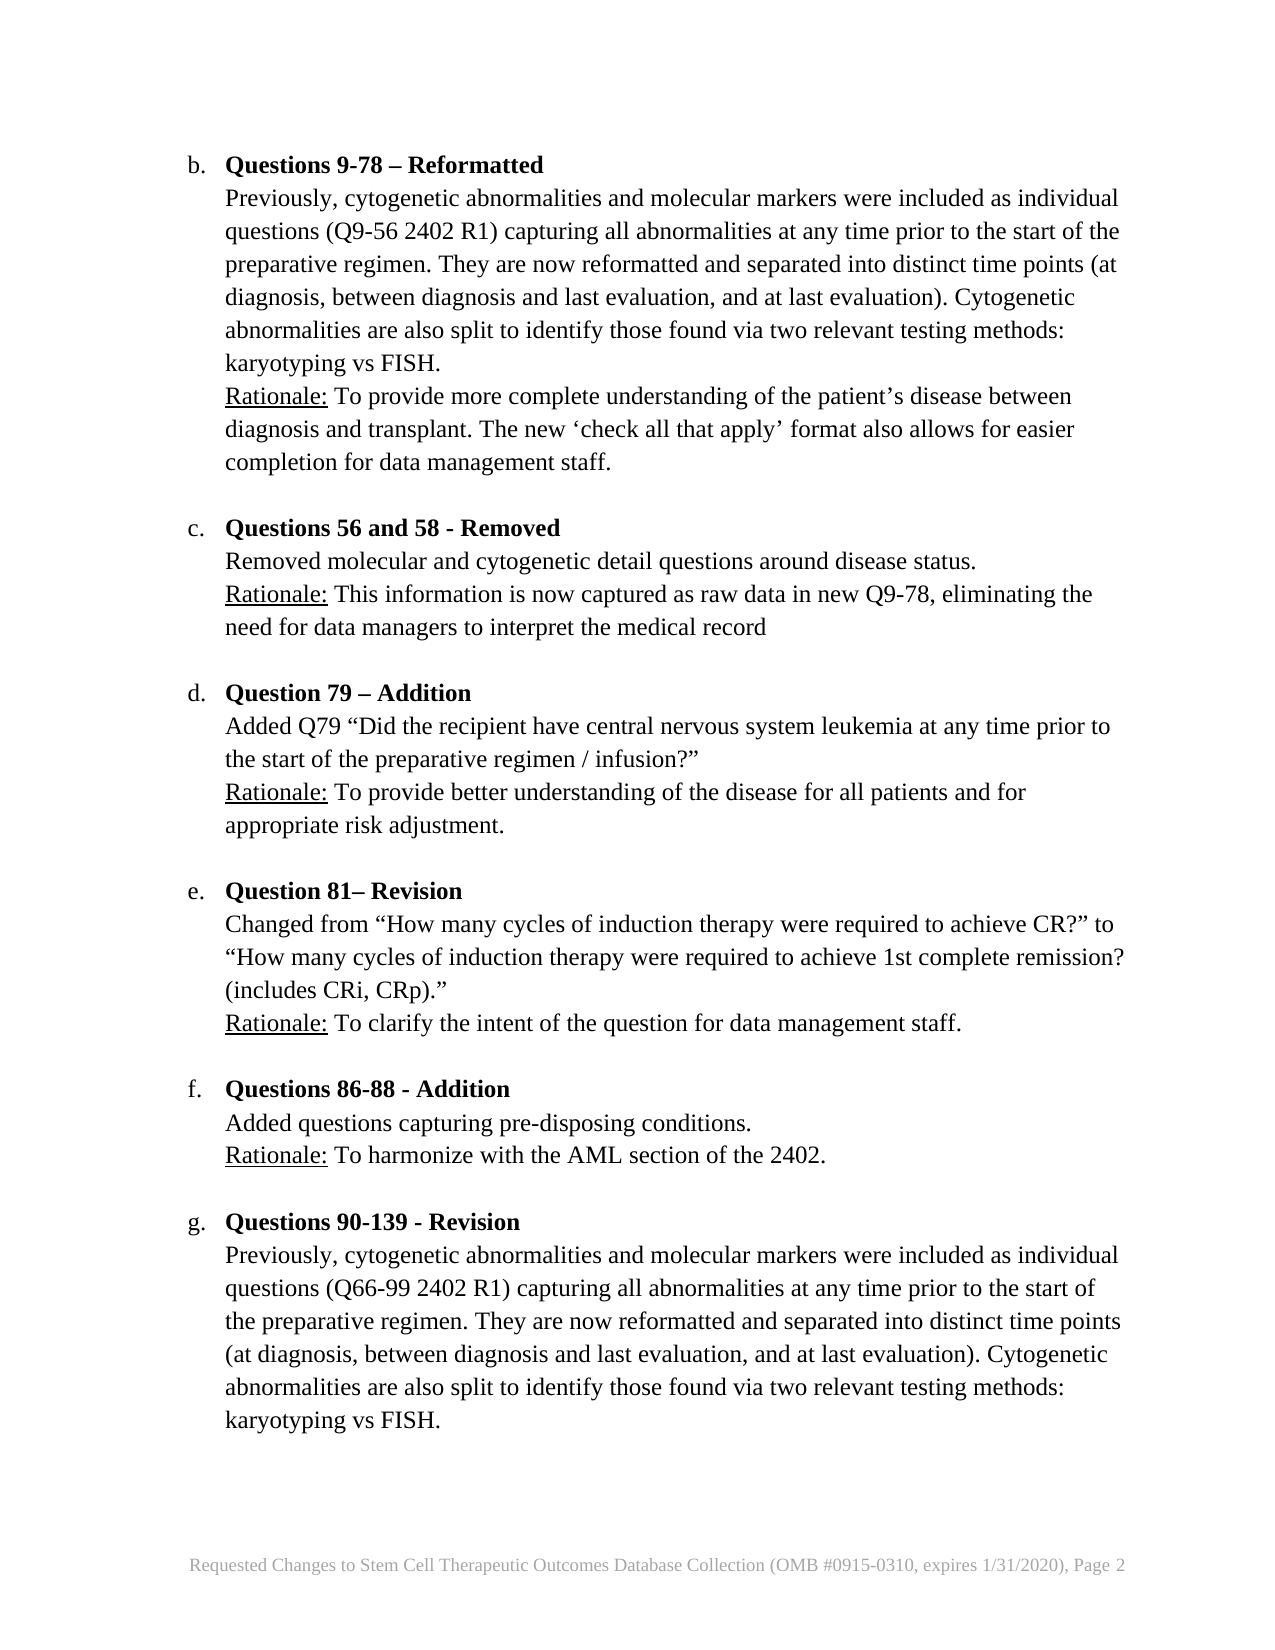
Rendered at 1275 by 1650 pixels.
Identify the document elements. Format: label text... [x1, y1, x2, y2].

list Questions 56 and 58 - Removed [187, 513, 1125, 542]
list Added questions capturing pre-disposing conditions. [225, 1108, 1125, 1136]
list Added Q79 “Did the recipient have central nervous system leukemia at any time prior to the start of the preparative regimen / infusion?” [225, 711, 1125, 773]
text Rationale: To clarify the intent of the question for data management staff. [225, 1008, 1125, 1037]
list Rationale: To provide better understanding of the disease for all patients and for appropriate risk adjustment. [225, 777, 1125, 839]
list Question 79 – Addition [187, 678, 1125, 707]
list Removed molecular and cytogenetic detail questions around disease status. [225, 546, 1125, 575]
list Previously, cytogenetic abnormalities and molecular markers were included as individual questions (Q9-56 2402 R1) capturing all abnormalities at any time prior to the start of the preparative regimen. They are now reformatted and separated into distinct time points (at diagnosis, between diagnosis and last evaluation, and at last evaluation). Cytogenetic abnormalities are also split to identify those found via two relevant testing methods: karyotyping vs FISH. [225, 183, 1125, 377]
text Rationale: This information is now captured as raw data in new Q9-78, eliminating the need for data managers to interpret the medical record [225, 579, 1125, 641]
list Changed from “How many cycles of induction therapy were required to achieve CR?” to “How many cycles of induction therapy were required to achieve 1st complete remission? (includes CRi, CRp).” [225, 909, 1125, 1004]
text Previously, cytogenetic abnormalities and molecular markers were included as individual questions (Q66-99 2402 R1) capturing all abnormalities at any time prior to the start of the preparative regimen. They are now reformatted and separated into distinct time points (at diagnosis, between diagnosis and last evaluation, and at last evaluation). Cytogenetic abnormalities are also split to identify those found via two relevant testing methods: karyotyping vs FISH. [225, 1240, 1125, 1433]
list Questions 9-78 – Reformatted [187, 150, 1125, 179]
list Questions 90-139 - Revision [187, 1207, 1125, 1235]
text Rationale: To harmonize with the AML section of the 2402. [225, 1141, 1125, 1169]
list Questions 86-88 - Addition [187, 1074, 1125, 1103]
list Question 81– Revision [187, 876, 1125, 905]
text Rationale: To provide more complete understanding of the patient’s disease between diagnosis and transplant. The new ‘check all that apply’ format also allows for easier completion for data management staff. [225, 381, 1125, 476]
